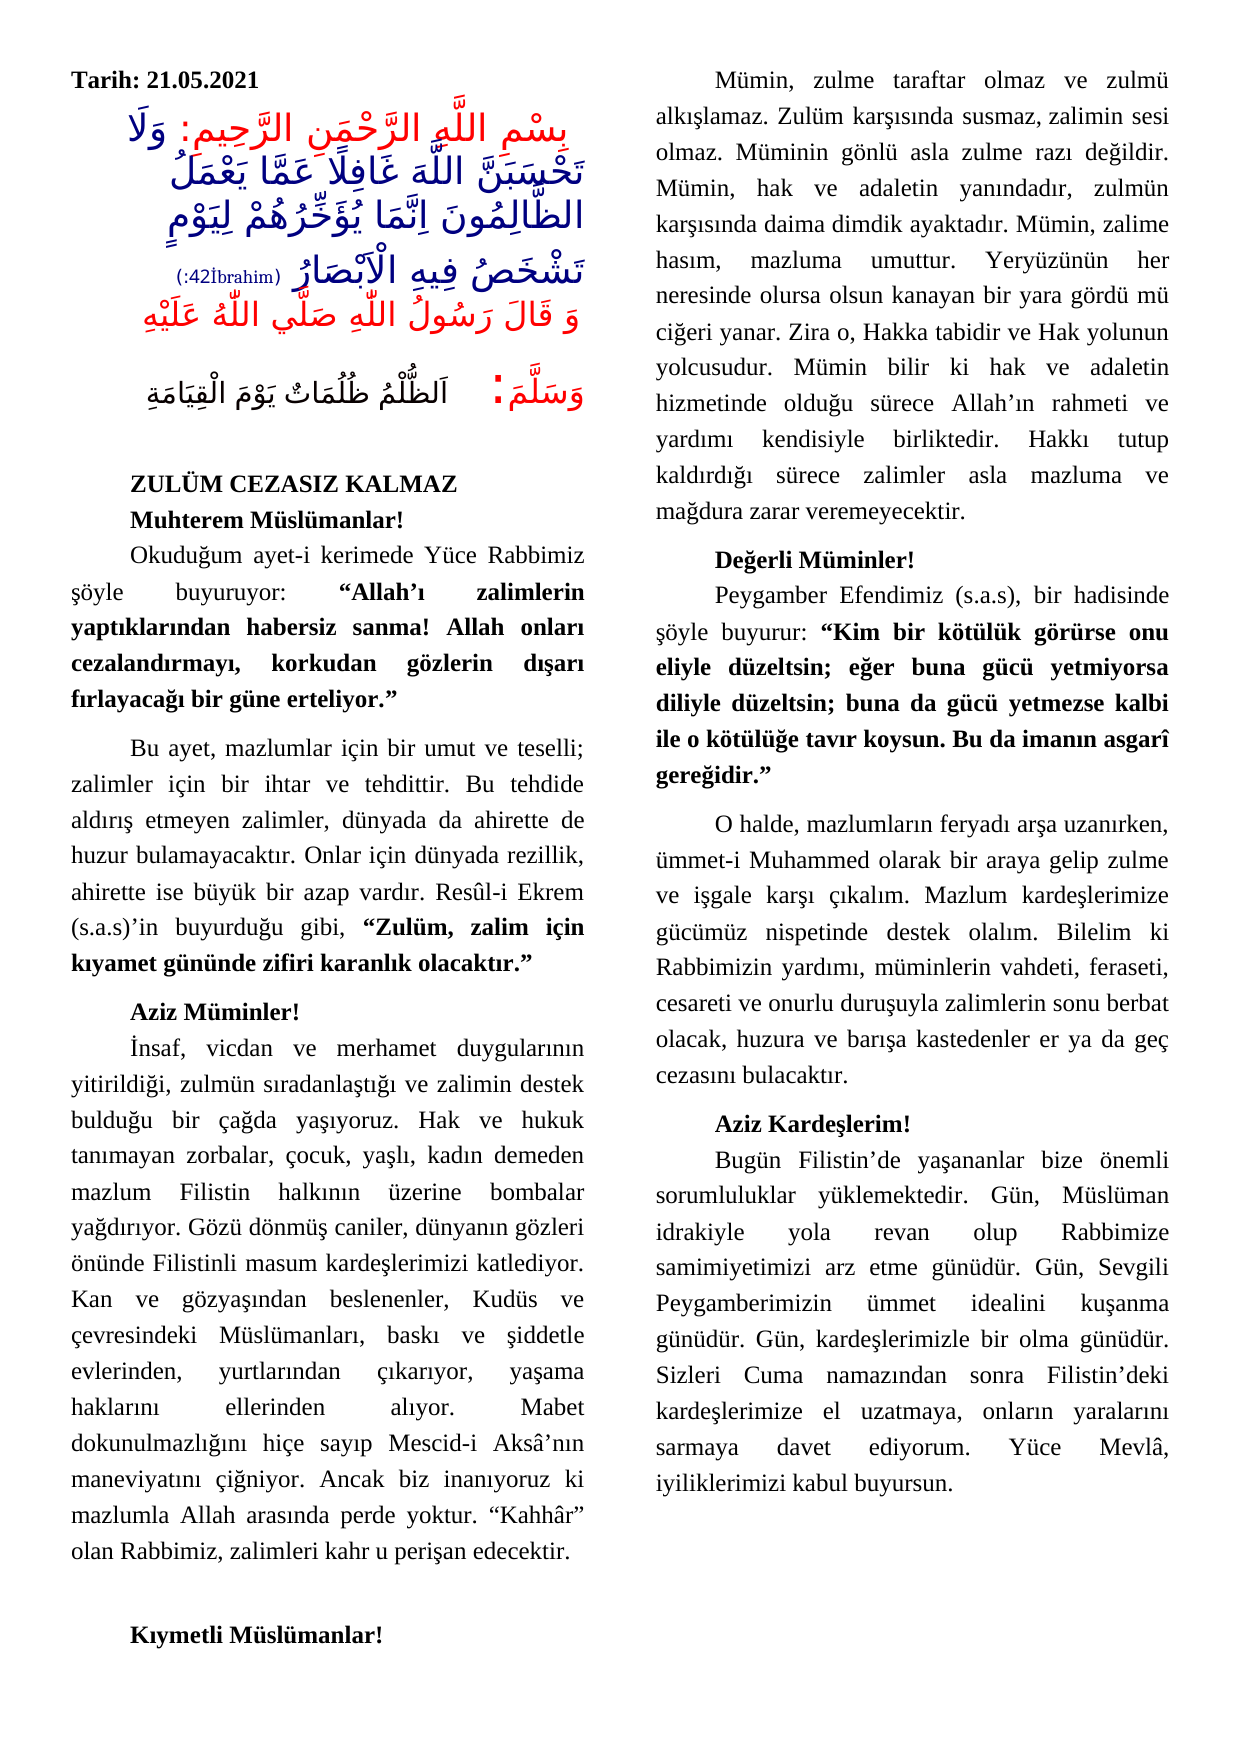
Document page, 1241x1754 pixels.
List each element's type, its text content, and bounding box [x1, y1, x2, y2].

text Aziz Müminler! [71, 997, 585, 1026]
text Aziz Kardeşlerim! [656, 1109, 1169, 1137]
text Mümin, zulme taraftar olmaz ve zulmü alkışlamaz. Zulüm karşısında susmaz, zalimin sesi olmaz. Müminin gönlü asla zulme razı değildir. Mümin, hak ve adaletin yanındadır, zulmün karşısında daima dimdik ayaktadır. Mümin, zalime hasım, mazluma umuttur. Yeryüzünün her neresinde olursa olsun kanayan bir yara gördü mü ciğeri yanar. Zira o, Hakka tabidir ve Hak yolunun yolcusudur. Mümin bilir ki hak ve adaletin hizmetinde olduğu sürece Allah’ın rahmeti ve yardımı kendisiyle birliktedir. Hakkı tutup kaldırdığı sürece zalimler asla mazluma ve mağdura zarar veremeyecektir. [656, 65, 1169, 525]
text Peygamber Efendimiz (s.a.s), bir hadisinde şöyle buyurur: “Kim bir kötülük görürse onu eliyle düzeltsin; eğer buna gücü yetmiyorsa diliyle düzeltsin; buna da gücü yetmezse kalbi ile o kötülüğe tavır koysun. Bu da imanın asgarî gereğidir.” [656, 581, 1169, 789]
text بِسْمِ اللَّهِ الرَّحْمَنِ الرَّحِيمِ: وَلَا تَحْسَبَنَّ اللَّهَ غَافِلًا عَمَّا يَعْمَلُ الظَّالِمُونَ اِنَّمَا يُؤَخِّرُهُمْ لِيَوْمٍ تَشْخَصُ فِيهِ الْاَبْصَارُ (42İbrahim:) [71, 106, 585, 295]
text Kıymetli Müslümanlar! [71, 1620, 585, 1649]
text İnsaf, vicdan ve merhamet duygularının yitirildiği, zulmün sıradanlaştığı ve zalimin destek bulduğu bir çağda yaşıyoruz. Hak ve hukuk tanımayan zorbalar, çocuk, yaşlı, kadın demeden mazlum Filistin halkının üzerine bombalar yağdırıyor. Gözü dönmüş caniler, dünyanın gözleri önünde Filistinli masum kardeşlerimizi katlediyor. Kan ve gözyaşından beslenenler, Kudüs ve çevresindeki Müslümanları, baskı ve şiddetle evlerinden, yurtlarından çıkarıyor, yaşama haklarını ellerinden alıyor. Mabet dokunulmazlığını hiçe sayıp Mescid-i Aksâ’nın maneviyatını çiğniyor. Ancak biz inanıyoruz ki mazlumla Allah arasında perde yoktur. “Kahhâr” olan Rabbimiz, zalimleri kahr u perişan edecektir. [71, 1033, 585, 1565]
text Bu ayet, mazlumlar için bir umut ve teselli; zalimler için bir ihtar ve tehdittir. Bu tehdide aldırış etmeyen zalimler, dünyada da ahirette de huzur bulamayacaktır. Onlar için dünyada rezillik, ahirette ise büyük bir azap vardır. Resûl-i Ekrem (s.a.s)’in buyurduğu gibi, “Zulüm, zalim için kıyamet gününde zifiri karanlık olacaktır.” [71, 733, 585, 977]
text O halde, mazlumların feryadı arşa uzanırken, ümmet-i Muhammed olarak bir araya gelip zulme ve işgale karşı çıkalım. Mazlum kardeşlerimize gücümüz nispetinde destek olalım. Bilelim ki Rabbimizin yardımı, müminlerin vahdeti, feraseti, cesareti ve onurlu duruşuyla zalimlerin sonu berbat olacak, huzura ve barışa kastedenler er ya da geç cezasını bulacaktır. [656, 809, 1169, 1089]
text Muhterem Müslümanlar! [71, 505, 585, 533]
text Okuduğum ayet-i kerimede Yüce Rabbimiz şöyle buyuruyor: “Allah’ı zalimlerin yaptıklarından habersiz sanma! Allah onları cezalandırmayı, korkudan gözlerin dışarı fırlayacağı bir güne erteliyor.” [71, 541, 585, 713]
text ZULÜM CEZASIZ KALMAZ [71, 469, 585, 497]
text Tarih: 21.05.2021 [71, 65, 585, 94]
text Bugün Filistin’de yaşananlar bize önemli sorumluluklar yüklemektedir. Gün, Müslüman idrakiyle yola revan olup Rabbimize samimiyetimizi arz etme günüdür. Gün, Sevgili Peygamberimizin ümmet idealini kuşanma günüdür. Gün, kardeşlerimizle bir olma günüdür. Sizleri Cuma namazından sonra Filistin’deki kardeşlerimize el uzatmaya, onların yaralarını sarmaya davet ediyorum. Yüce Mevlâ, iyiliklerimizi kabul buyursun. [656, 1145, 1169, 1497]
text وَ قَالَ رَسُولُ اللّٰهِ صَلَّي اللّٰهُ عَلَيْهِ وَسَلَّمَ: اَلظُّلْمُ ظُلُمَاتٌ يَوْمَ الْقِيَامَةِ [71, 295, 585, 422]
text Değerli Müminler! [656, 545, 1169, 573]
